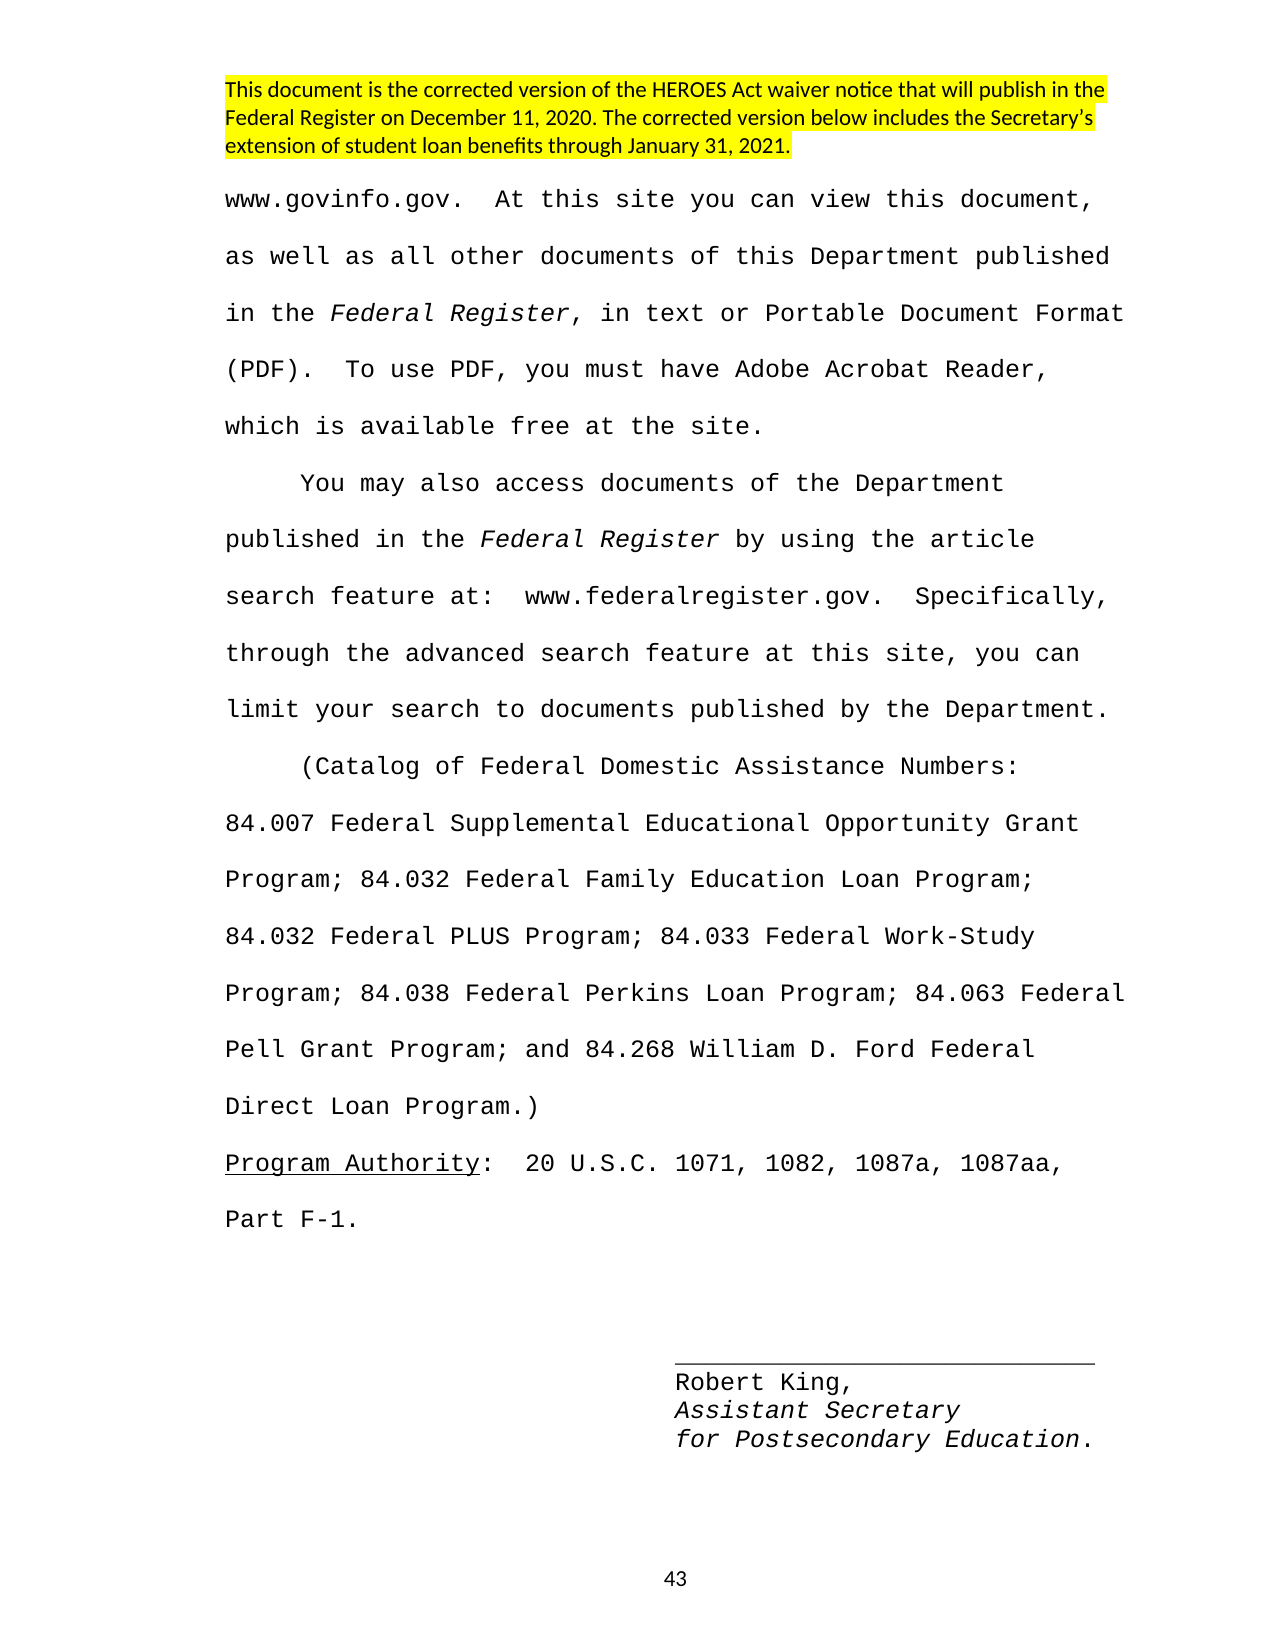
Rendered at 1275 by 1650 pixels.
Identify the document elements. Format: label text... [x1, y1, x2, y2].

text Program Authority: 20 U.S.C. 1071, 1082, 1087a, 1087aa, Part F-1. [225, 1150, 1125, 1235]
text Assistant Secretary [675, 1398, 1125, 1426]
text Robert King, [675, 1369, 1125, 1398]
text (Catalog of Federal Domestic Assistance Numbers: 84.007 Federal Supplemental Educational Opportunity Grant Program; 84.032 Federal Family Education Loan Program; 84.032 Federal PLUS Program; 84.033 Federal Work-Study Program; 84.038 Federal Perkins Loan Program; 84.063 Federal Pell Grant Program; and 84.268 William D. Ford Federal Direct Loan Program.) [225, 754, 1125, 1122]
text for Postsecondary Education. [675, 1426, 1125, 1454]
text You may also access documents of the Department published in the Federal Register by using the article search feature at: www.federalregister.gov. Specifically, through the advanced search feature at this site, you can limit your search to documents published by the Department. [225, 470, 1125, 725]
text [225, 187, 1125, 442]
text ____________________________ [225, 1341, 1125, 1369]
